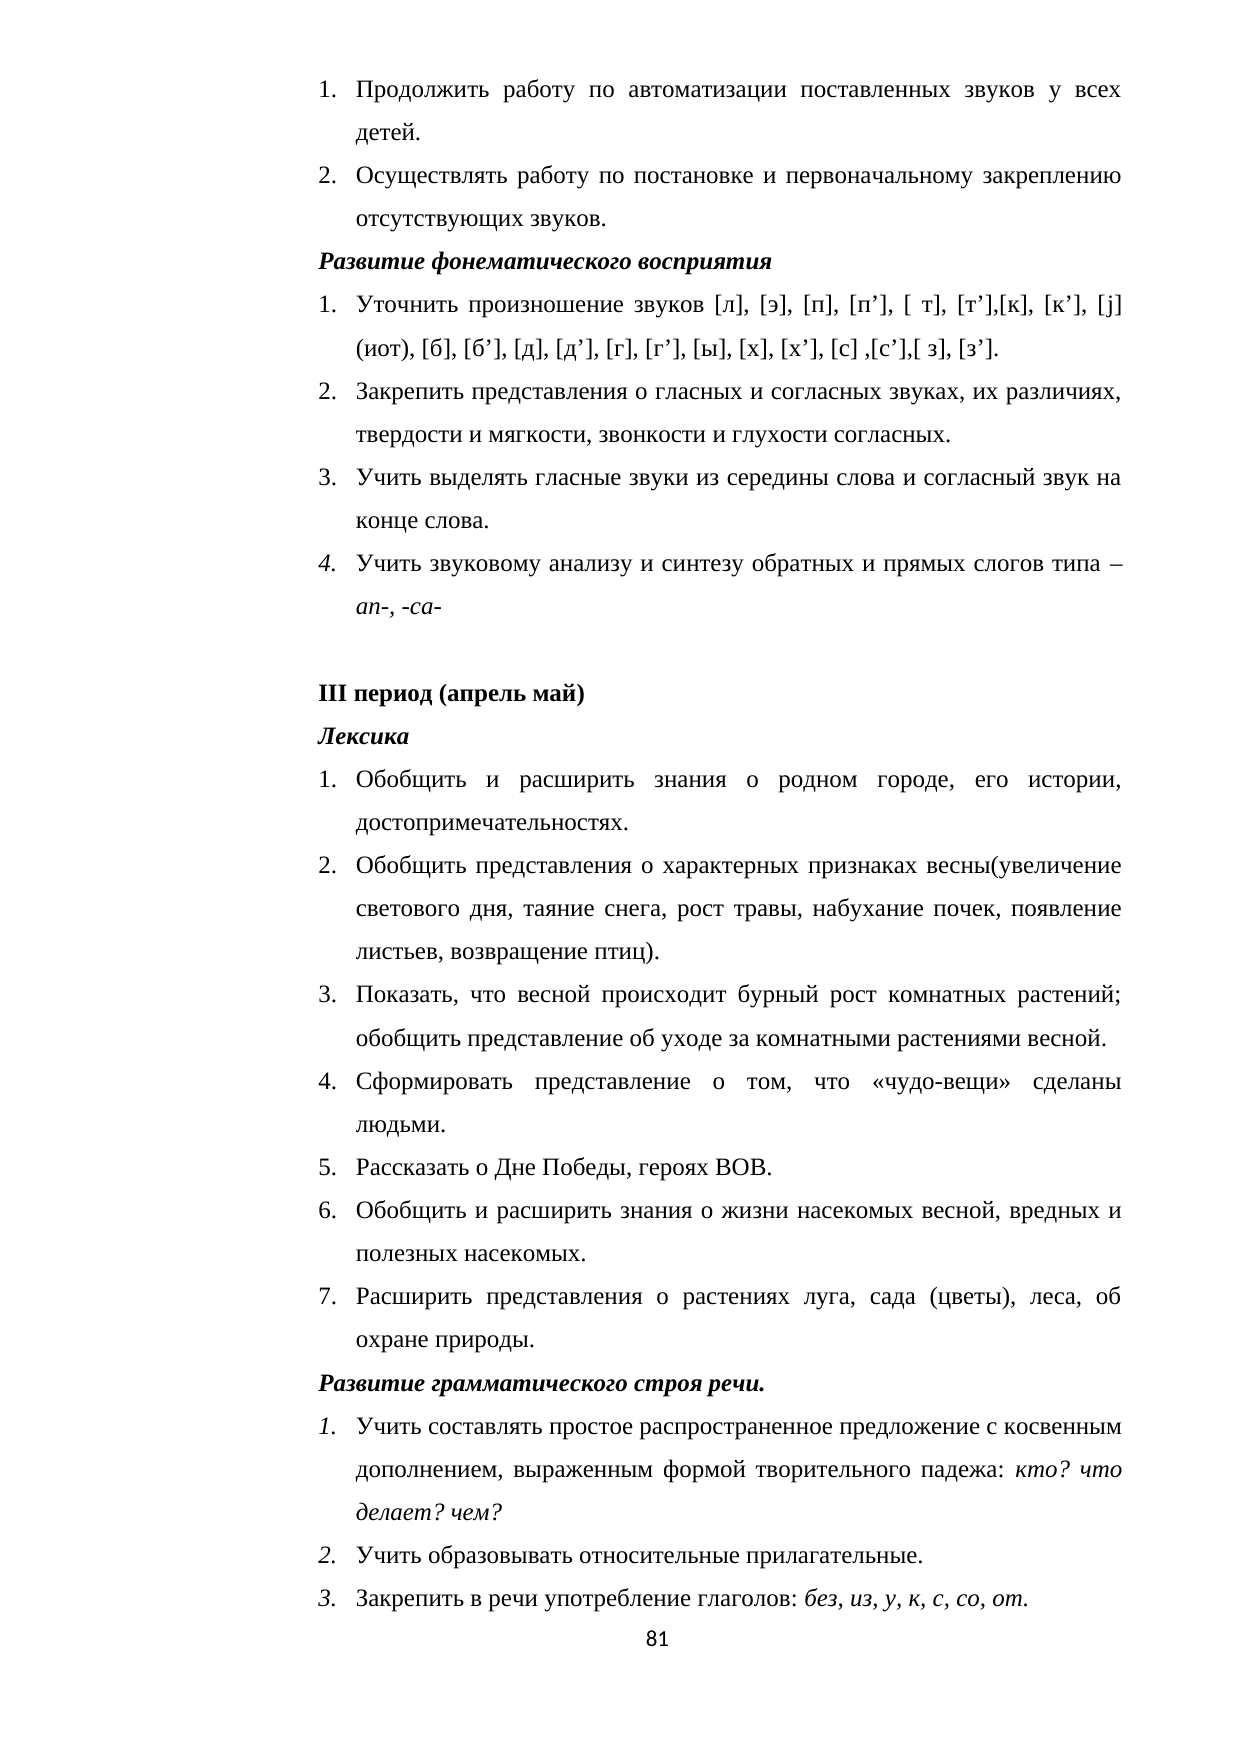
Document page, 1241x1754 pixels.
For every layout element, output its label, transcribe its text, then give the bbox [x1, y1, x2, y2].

list Продолжить работу по автоматизации поставленных звуков у всех детей. [318, 74, 1122, 146]
list Расширить представления о растениях луга, сада (цветы), леса, об охране природы. [318, 1281, 1122, 1353]
list Обобщить и расширить знания о жизни насекомых весной, вредных и полезных насекомых. [318, 1195, 1122, 1267]
list Сформировать представление о том, что «чудо-вещи» сделаны людьми. [318, 1066, 1122, 1138]
list Учить звуковому анализу и синтезу обратных и прямых слогов типа –ап-, -са- [318, 548, 1122, 620]
list Закрепить в речи употребление глаголов: без, из, у, к, с, со, от. [318, 1583, 1122, 1612]
text III период (апрель май) [318, 678, 1122, 706]
text Развитие грамматического строя речи. [318, 1368, 1122, 1396]
list Обобщить и расширить знания о родном городе, его истории, достопримечательностях. [318, 764, 1122, 836]
list Учить образовывать относительные прилагательные. [318, 1540, 1122, 1569]
list Рассказать о Дне Победы, героях ВОВ. [318, 1152, 1122, 1181]
list Обобщить представления о характерных признаках весны(увеличение светового дня, таяние снега, рост травы, набухание почек, появление листьев, возвращение птиц). [318, 850, 1122, 965]
list Учить выделять гласные звуки из середины слова и согласный звук на конце слова. [318, 462, 1122, 534]
list Осуществлять работу по постановке и первоначальному закреплению отсутствующих звуков. [318, 160, 1122, 232]
text Лексика [318, 721, 1122, 749]
list Учить составлять простое распространенное предложение с косвенным дополнением, выраженным формой творительного падежа: кто? что делает? чем? [318, 1411, 1122, 1526]
list Закрепить представления о гласных и согласных звуках, их различиях, твердости и мягкости, звонкости и глухости согласных. [318, 376, 1122, 448]
list Показать, что весной происходит бурный рост комнатных растений; обобщить представление об уходе за комнатными растениями весной. [318, 979, 1122, 1051]
text Развитие фонематического восприятия [318, 246, 1122, 275]
list Уточнить произношение звуков [л], [э], [п], [п’], [ т], [т’],[к], [к’], [j](иот), [б], [б’], [д], [д’], [г], [г’], [ы], [х], [х’], [с] ,[с’],[ з], [з’]. [318, 289, 1122, 361]
